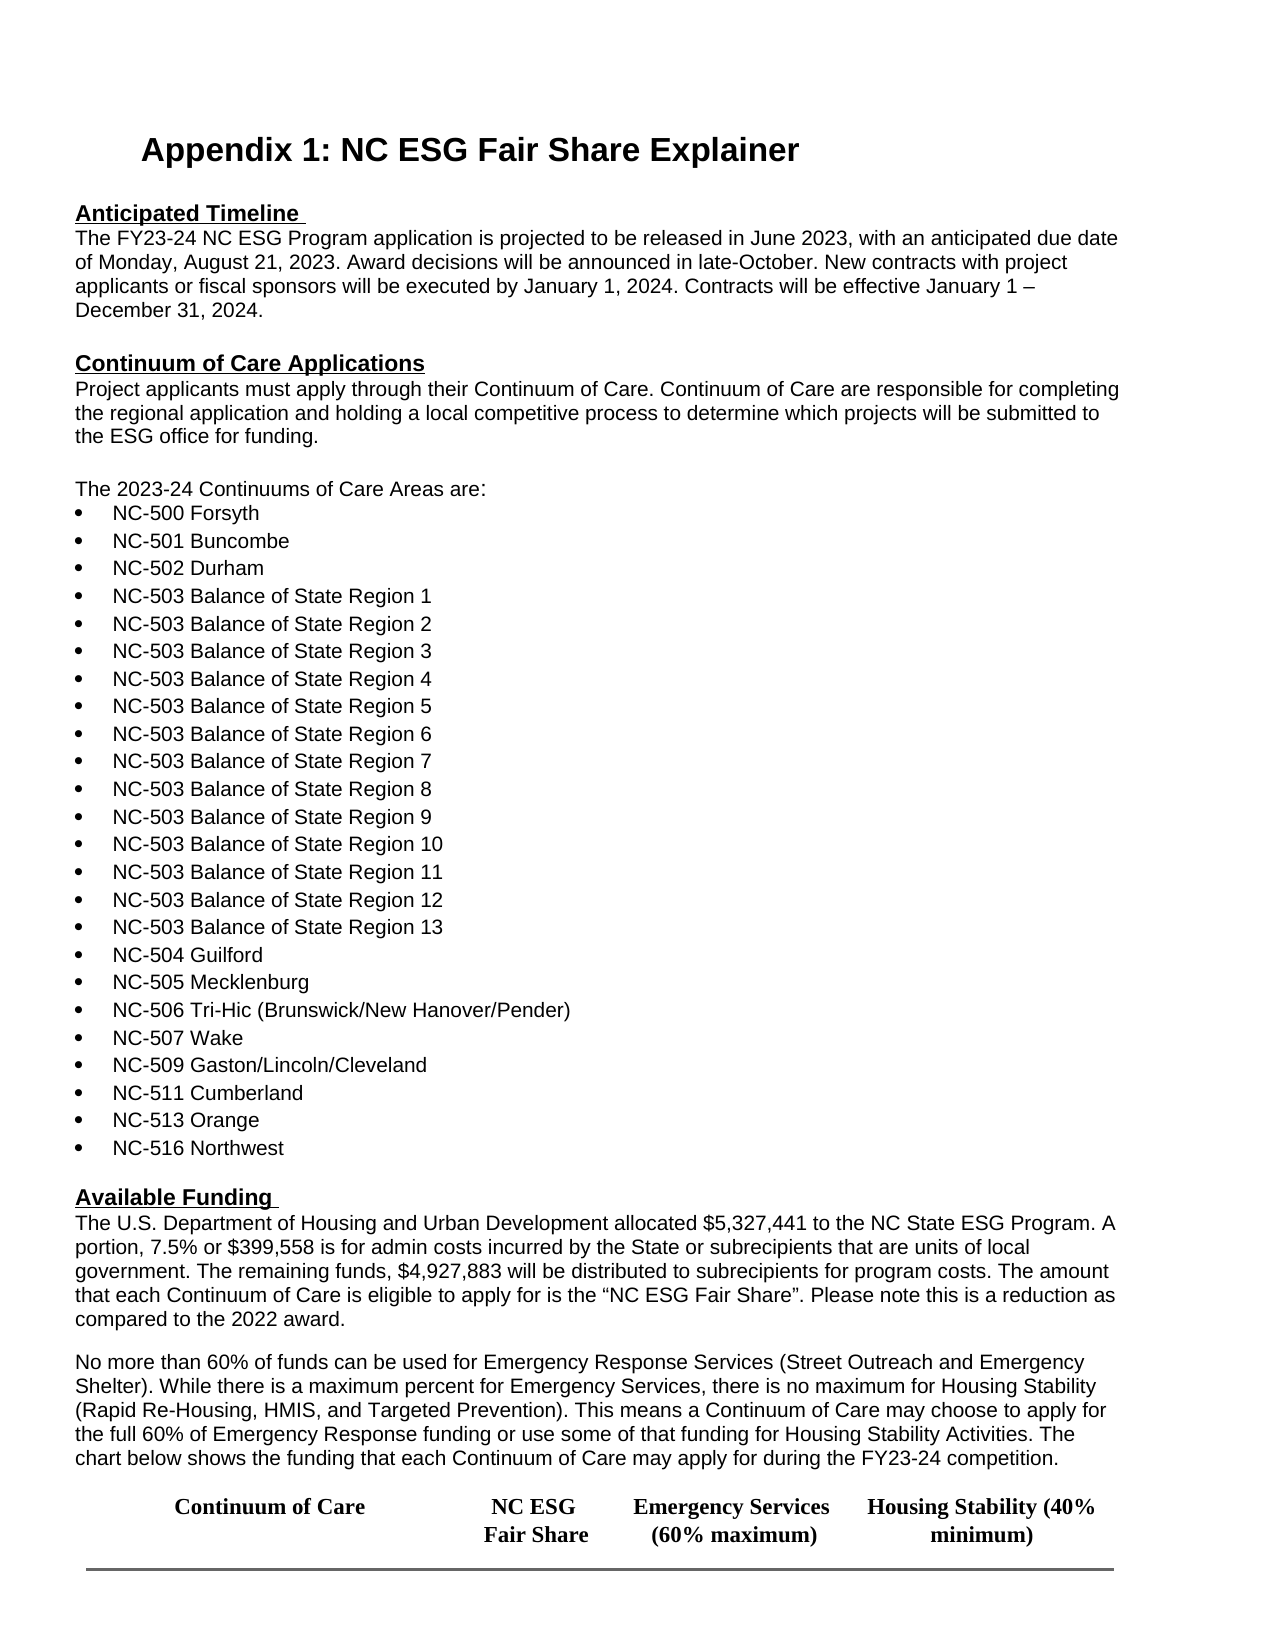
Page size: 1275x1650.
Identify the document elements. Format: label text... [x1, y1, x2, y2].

list NC-503 Balance of State Region 13 [75, 915, 1125, 939]
list NC-516 Northwest [75, 1136, 1125, 1160]
table_header NC ESG Fair Share [453, 1493, 619, 1568]
table_header Housing Stability (40% minimum) [849, 1493, 1114, 1568]
list NC-503 Balance of State Region 4 [75, 667, 1125, 691]
list NC-509 Gaston/Lincoln/Cleveland [75, 1053, 1125, 1077]
list NC-503 Balance of State Region 11 [75, 860, 1125, 884]
text The U.S. Department of Housing and Urban Development allocated $5,327,441 to the NC State ESG Program. A portion, 7.5% or $399,558 is for admin costs incurred by the State or subrecipients that are units of local government. The remaining funds, $4,927,883 will be distributed to subrecipients for program costs. The amount that each Continuum of Care is eligible to apply for is the “NC ESG Fair Share”. Please note this is a reduction as compared to the 2022 award. [75, 1211, 1125, 1330]
list NC-503 Balance of State Region 10 [75, 832, 1125, 856]
subtitle Appendix 1: NC ESG Fair Share Explainer [141, 130, 1050, 168]
list NC-503 Balance of State Region 12 [75, 887, 1125, 911]
list NC-503 Balance of State Region 8 [75, 777, 1125, 801]
list NC-505 Mecklenburg [75, 970, 1125, 994]
list NC-503 Balance of State Region 9 [75, 804, 1125, 829]
list NC-513 Orange [75, 1108, 1125, 1132]
text Anticipated Timeline [75, 200, 1125, 226]
list NC-502 Durham [75, 556, 1125, 580]
text Available Funding [75, 1184, 1125, 1211]
list NC-503 Balance of State Region 6 [75, 722, 1125, 746]
list NC-506 Tri-Hic (Brunswick/New Hanover/Pender) [75, 998, 1125, 1022]
text The 2023-24 Continuums of Care Areas are: [75, 474, 1125, 501]
list NC-503 Balance of State Region 5 [75, 694, 1125, 718]
list NC-511 Cumberland [75, 1081, 1125, 1105]
list NC-500 Forsyth [75, 501, 1125, 525]
list NC-503 Balance of State Region 1 [75, 584, 1125, 608]
text Continuum of Care Applications [75, 350, 1125, 376]
list NC-503 Balance of State Region 3 [75, 639, 1125, 663]
text No more than 60% of funds can be used for Emergency Response Services (Street Outreach and Emergency Shelter). While there is a maximum percent for Emergency Services, there is no maximum for Housing Stability (Rapid Re-Housing, HMIS, and Targeted Prevention). This means a Continuum of Care may choose to apply for the full 60% of Emergency Response funding or use some of that funding for Housing Stability Activities. The chart below shows the funding that each Continuum of Care may apply for during the FY23-24 competition. [75, 1349, 1125, 1469]
table_header Continuum of Care [86, 1493, 453, 1568]
list NC-503 Balance of State Region 2 [75, 611, 1125, 635]
list NC-504 Guilford [75, 943, 1125, 967]
table_header Emergency Services (60% maximum) [619, 1493, 849, 1568]
text Project applicants must apply through their Continuum of Care. Continuum of Care are responsible for completing the regional application and holding a local competitive process to determine which projects will be submitted to the ESG office for funding. [75, 376, 1125, 448]
list NC-501 Buncombe [75, 528, 1125, 553]
list NC-507 Wake [75, 1025, 1125, 1049]
text The FY23-24 NC ESG Program application is projected to be released in June 2023, with an anticipated due date of Monday, August 21, 2023. Award decisions will be announced in late-October. New contracts with project applicants or fiscal sponsors will be executed by January 1, 2024. Contracts will be effective January 1 – December 31, 2024. [75, 226, 1125, 322]
list NC-503 Balance of State Region 7 [75, 749, 1125, 773]
